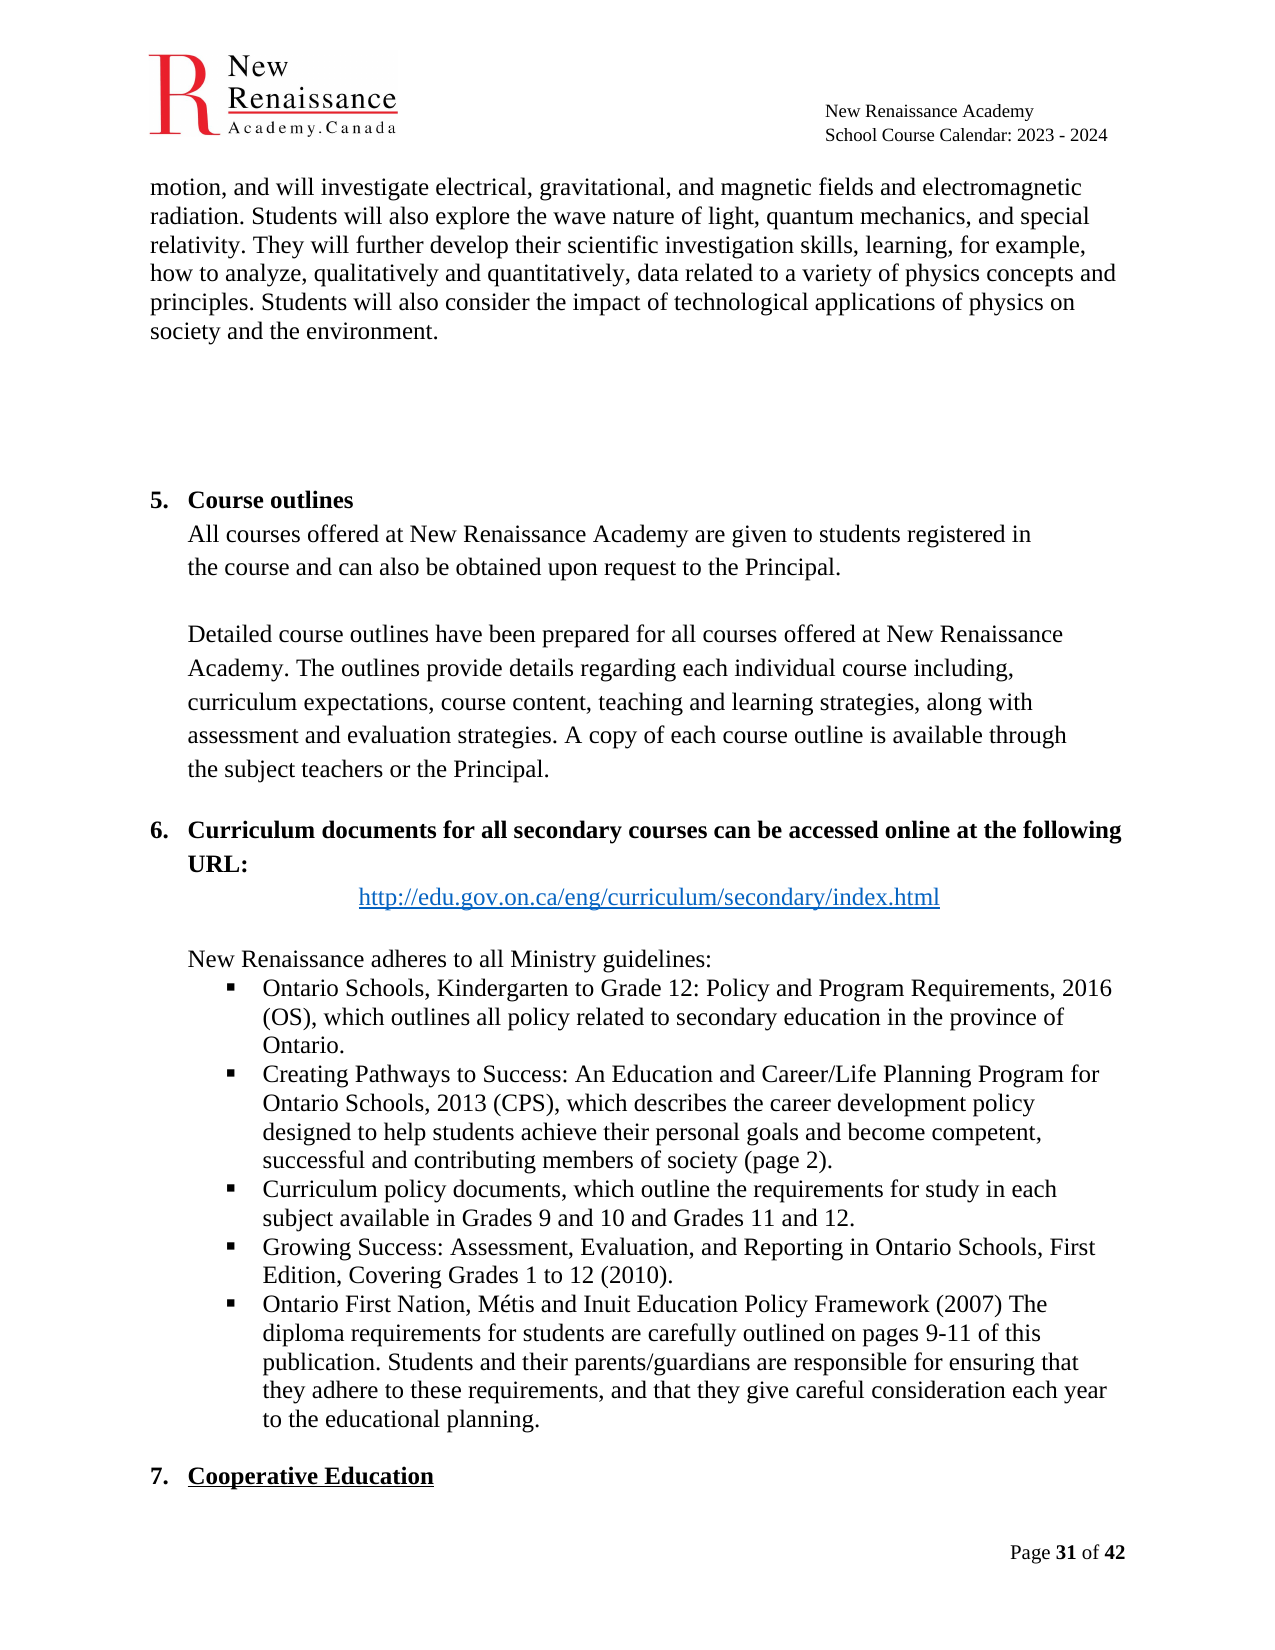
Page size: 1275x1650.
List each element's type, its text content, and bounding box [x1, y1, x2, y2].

list Growing Success: Assessment, Evaluation, and Reporting in Ontario Schools, First Edition, Covering Grades 1 to 12 (2010). [225, 1232, 1125, 1289]
text http://edu.gov.on.ca/eng/curriculum/secondary/index.html [358, 882, 1125, 911]
list Ontario Schools, Kindergarten to Grade 12: Policy and Program Requirements, 2016 (OS), which outlines all policy related to secondary education in the province of Ontario. [225, 973, 1125, 1059]
list Curriculum documents for all secondary courses can be accessed online at the following URL: [150, 815, 1125, 878]
picture [148, 50, 398, 137]
list Cooperative Education [150, 1461, 1125, 1490]
list Course outlines [150, 485, 1054, 514]
list All courses offered at New Renaissance Academy are given to students registered in the course and can also be obtained upon request to the Principal. [187, 519, 1054, 581]
list Ontario First Nation, Métis and Inuit Education Policy Framework (2007) The diploma requirements for students are carefully outlined on pages 9-11 of this publication. Students and their parents/guardians are responsible for ensuring that they adhere to these requirements, and that they give careful consideration each year to the educational planning. [225, 1289, 1125, 1433]
list Detailed course outlines have been prepared for all courses offered at New Renaissance Academy. The outlines provide details regarding each individual course including, curriculum expectations, course content, teaching and learning strategies, along with assessment and evaluation strategies. A copy of each course outline is available through the subject teachers or the Principal. [187, 619, 1098, 782]
text New Renaissance adheres to all Ministry guidelines: [150, 944, 1125, 973]
list Curriculum policy documents, which outline the requirements for study in each subject available in Grades 9 and 10 and Grades 11 and 12. [225, 1174, 1125, 1232]
list Creating Pathways to Success: An Education and Career/Life Planning Program for Ontario Schools, 2013 (CPS), which describes the career development policy designed to help students achieve their personal goals and become competent, successful and contributing members of society (page 2). [225, 1059, 1125, 1174]
